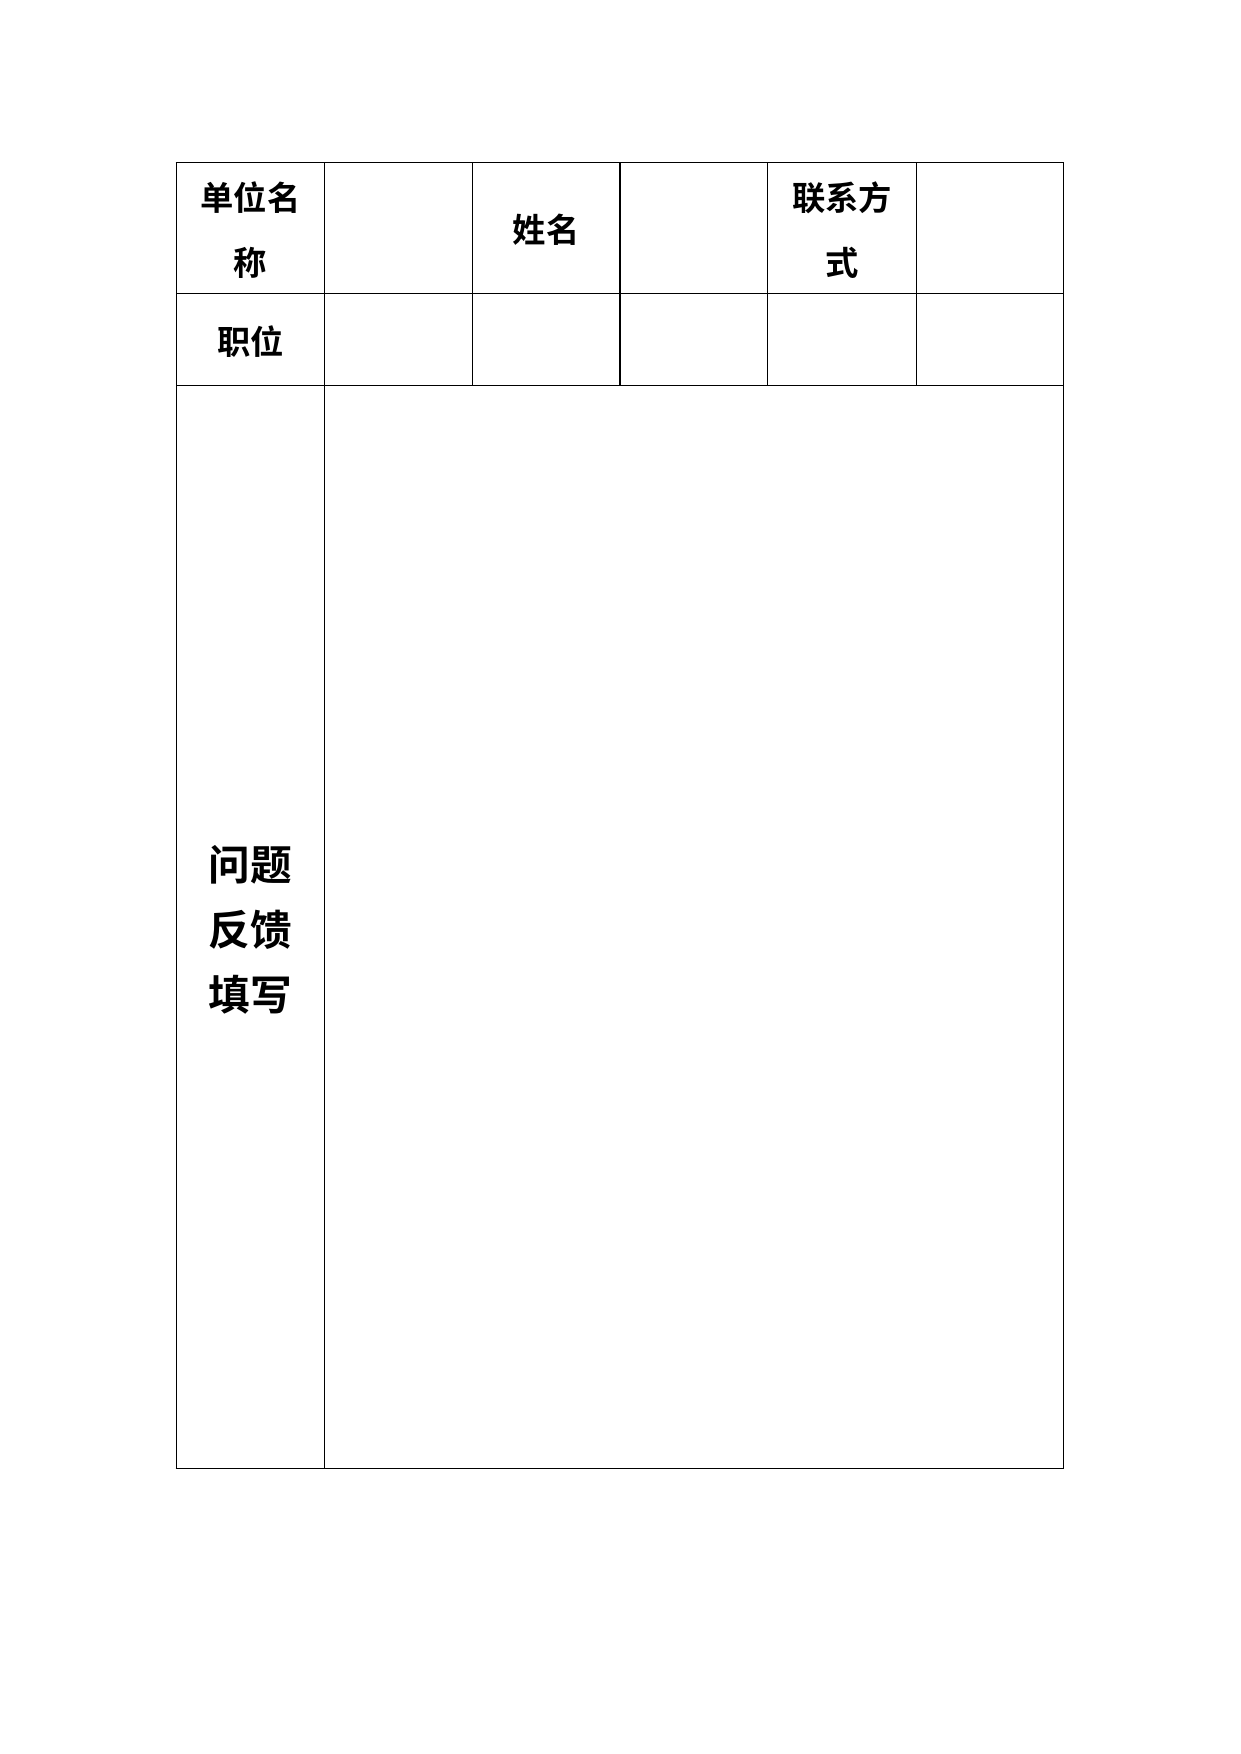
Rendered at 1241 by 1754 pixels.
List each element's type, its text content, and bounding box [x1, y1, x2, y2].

table_cell [917, 294, 1063, 385]
table_header 单位名称 [177, 163, 324, 293]
table_cell [325, 294, 472, 385]
table_cell 问题反馈填写 [177, 386, 324, 1468]
table_cell [325, 386, 1063, 1468]
table_header [917, 163, 1063, 293]
table_cell [768, 294, 916, 385]
table_header [621, 163, 767, 293]
table_header 联系方式 [768, 163, 916, 293]
table_cell [473, 294, 619, 385]
table_cell 职位 [177, 294, 324, 385]
table_header 姓名 [473, 163, 619, 293]
table_header [325, 163, 472, 293]
table_cell [621, 294, 767, 385]
